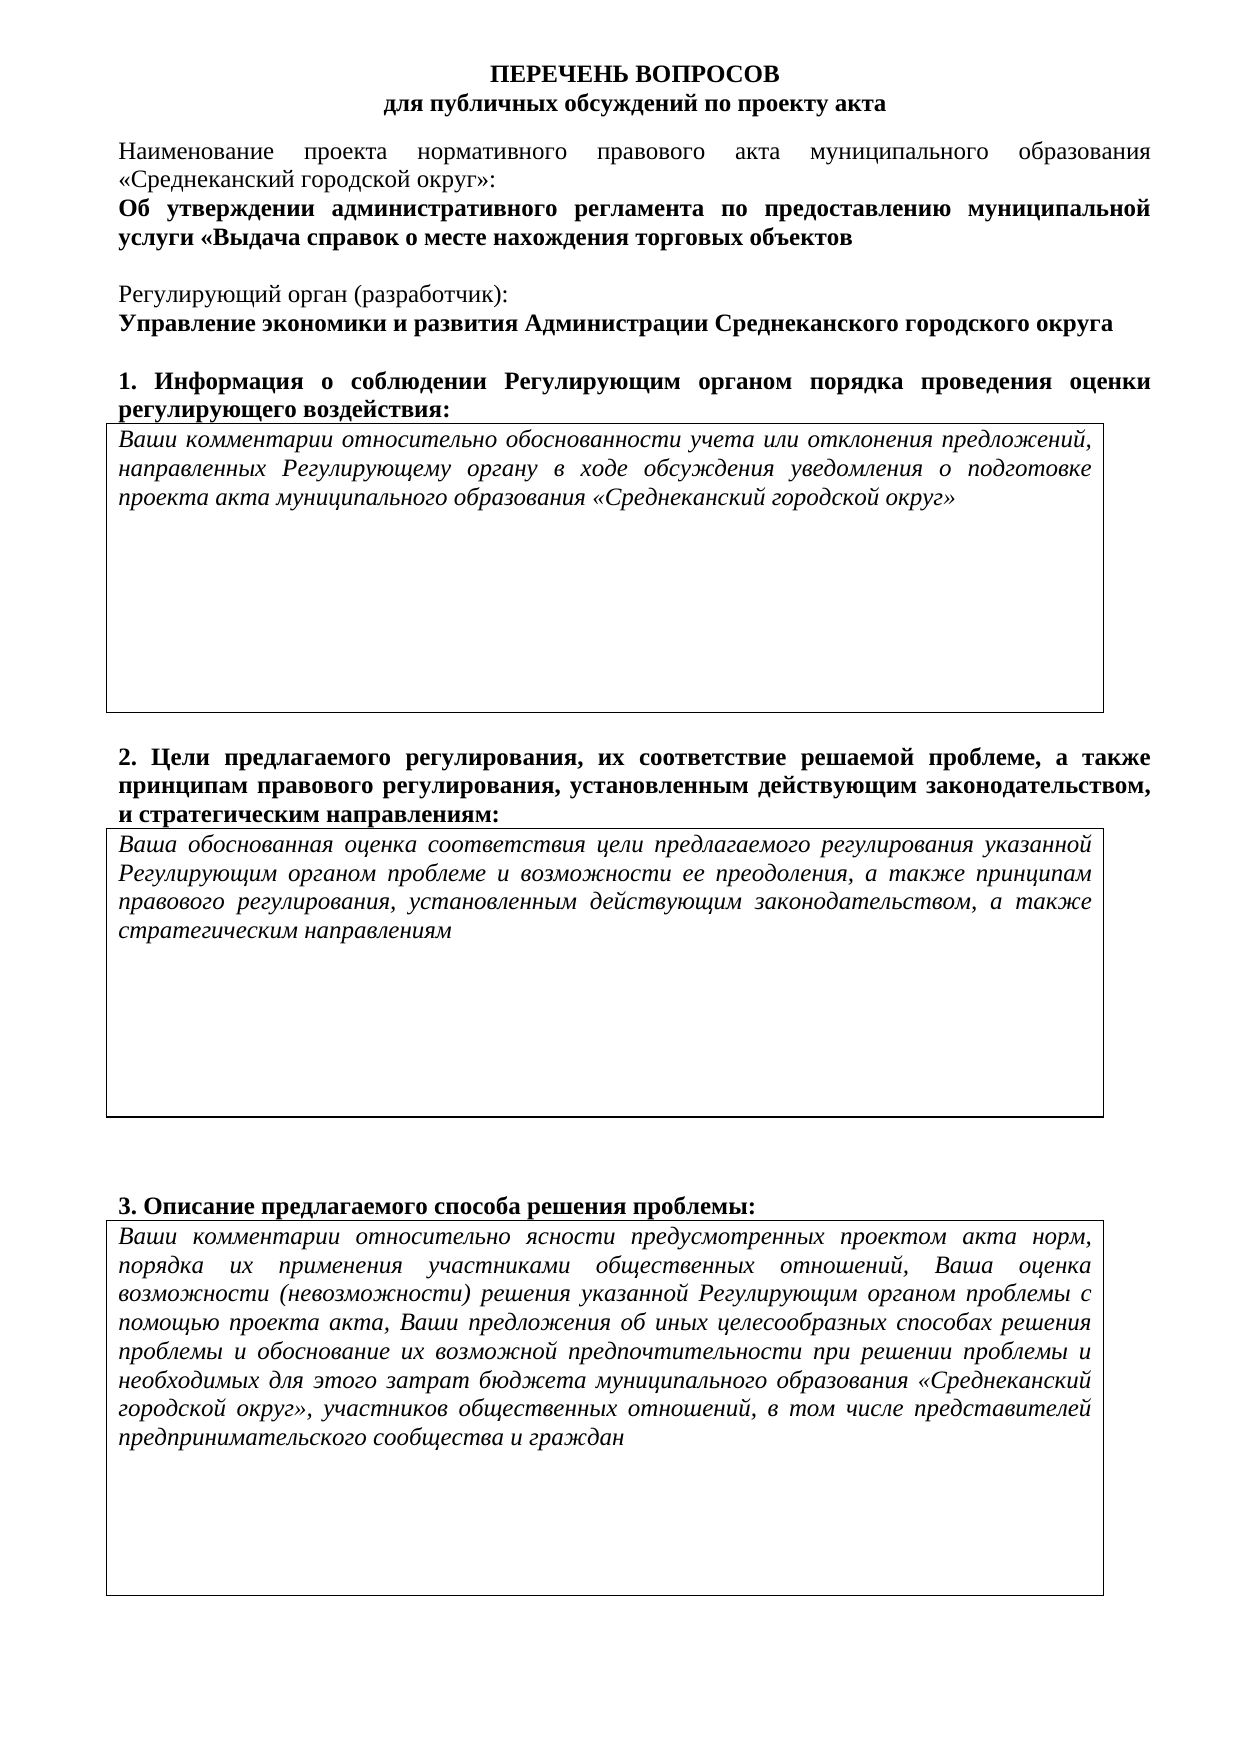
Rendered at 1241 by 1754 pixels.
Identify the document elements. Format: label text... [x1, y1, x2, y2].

table_header Ваши комментарии относительно ясности предусмотренных проектом акта норм, порядка их применения участниками общественных отношений, Ваша оценка возможности (невозможности) решения указанной Регулирующим органом проблемы с помощью проекта акта, Ваши предложения об иных целесообразных способах решения проблемы и обоснование их возможной предпочтительности при решении проблемы и необходимых для этого затрат бюджета муниципального образования «Среднеканский городской округ», участников общественных отношений, в том числе представителей предпринимательского сообщества и граждан [107, 1221, 1103, 1595]
table_header Ваши комментарии относительно обоснованности учета или отклонения предложений, направленных Регулирующему органу в ходе обсуждения уведомления о подготовке проекта акта муниципального образования «Среднеканский городской округ» [107, 424, 1103, 712]
text ПЕРЕЧЕНЬ ВОПРОСОВ [118, 59, 1152, 88]
text Наименование проекта нормативного правового акта муниципального образования «Среднеканский городской округ»: [118, 136, 1152, 193]
table_header Ваша обоснованная оценка соответствия цели предлагаемого регулирования указанной Регулирующим органом проблеме и возможности ее преодоления, а также принципам правового регулирования, установленным действующим законодательством, а также стратегическим направлениям [107, 829, 1103, 1116]
text Управление экономики и развития Администрации Среднеканского городского округа [118, 308, 1152, 337]
text Об утверждении административного регламента по предоставлению муниципальной услуги «Выдача справок о месте нахождения торговых объектов [118, 193, 1152, 251]
text 1. Информация о соблюдении Регулирующим органом порядка проведения оценки регулирующего воздействия: [118, 366, 1152, 423]
text для публичных обсуждений по проекту акта [118, 88, 1152, 117]
text 3. Описание предлагаемого способа решения проблемы: [118, 1191, 1152, 1220]
text 2. Цели предлагаемого регулирования, их соответствие решаемой проблеме, а также принципам правового регулирования, установленным действующим законодательством, и стратегическим направлениям: [118, 742, 1152, 828]
text Регулирующий орган (разработчик): [118, 279, 1152, 308]
